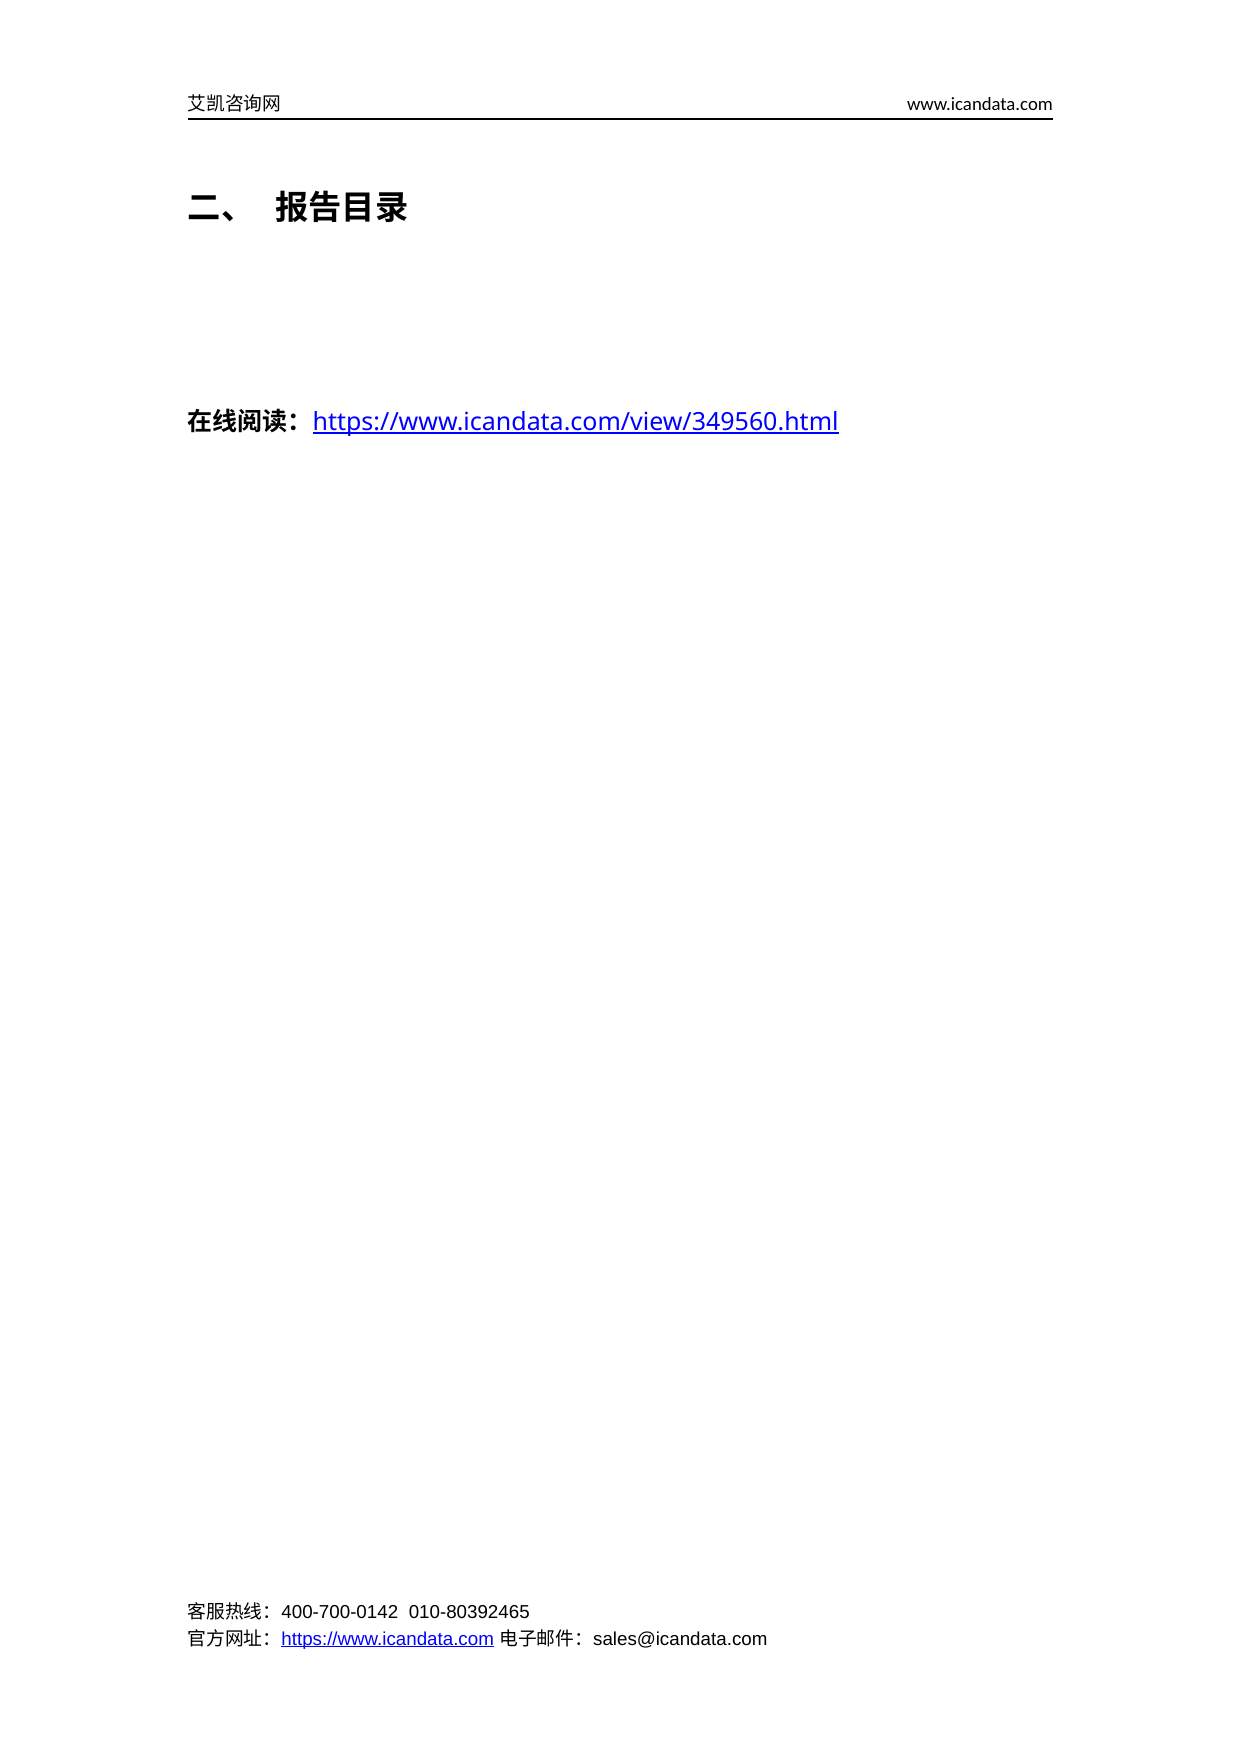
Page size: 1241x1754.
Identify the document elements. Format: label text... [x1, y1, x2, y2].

text 在线阅读：https://www.icandata.com/view/349560.html [187, 387, 1053, 452]
subtitle 报告目录 [187, 172, 1053, 237]
